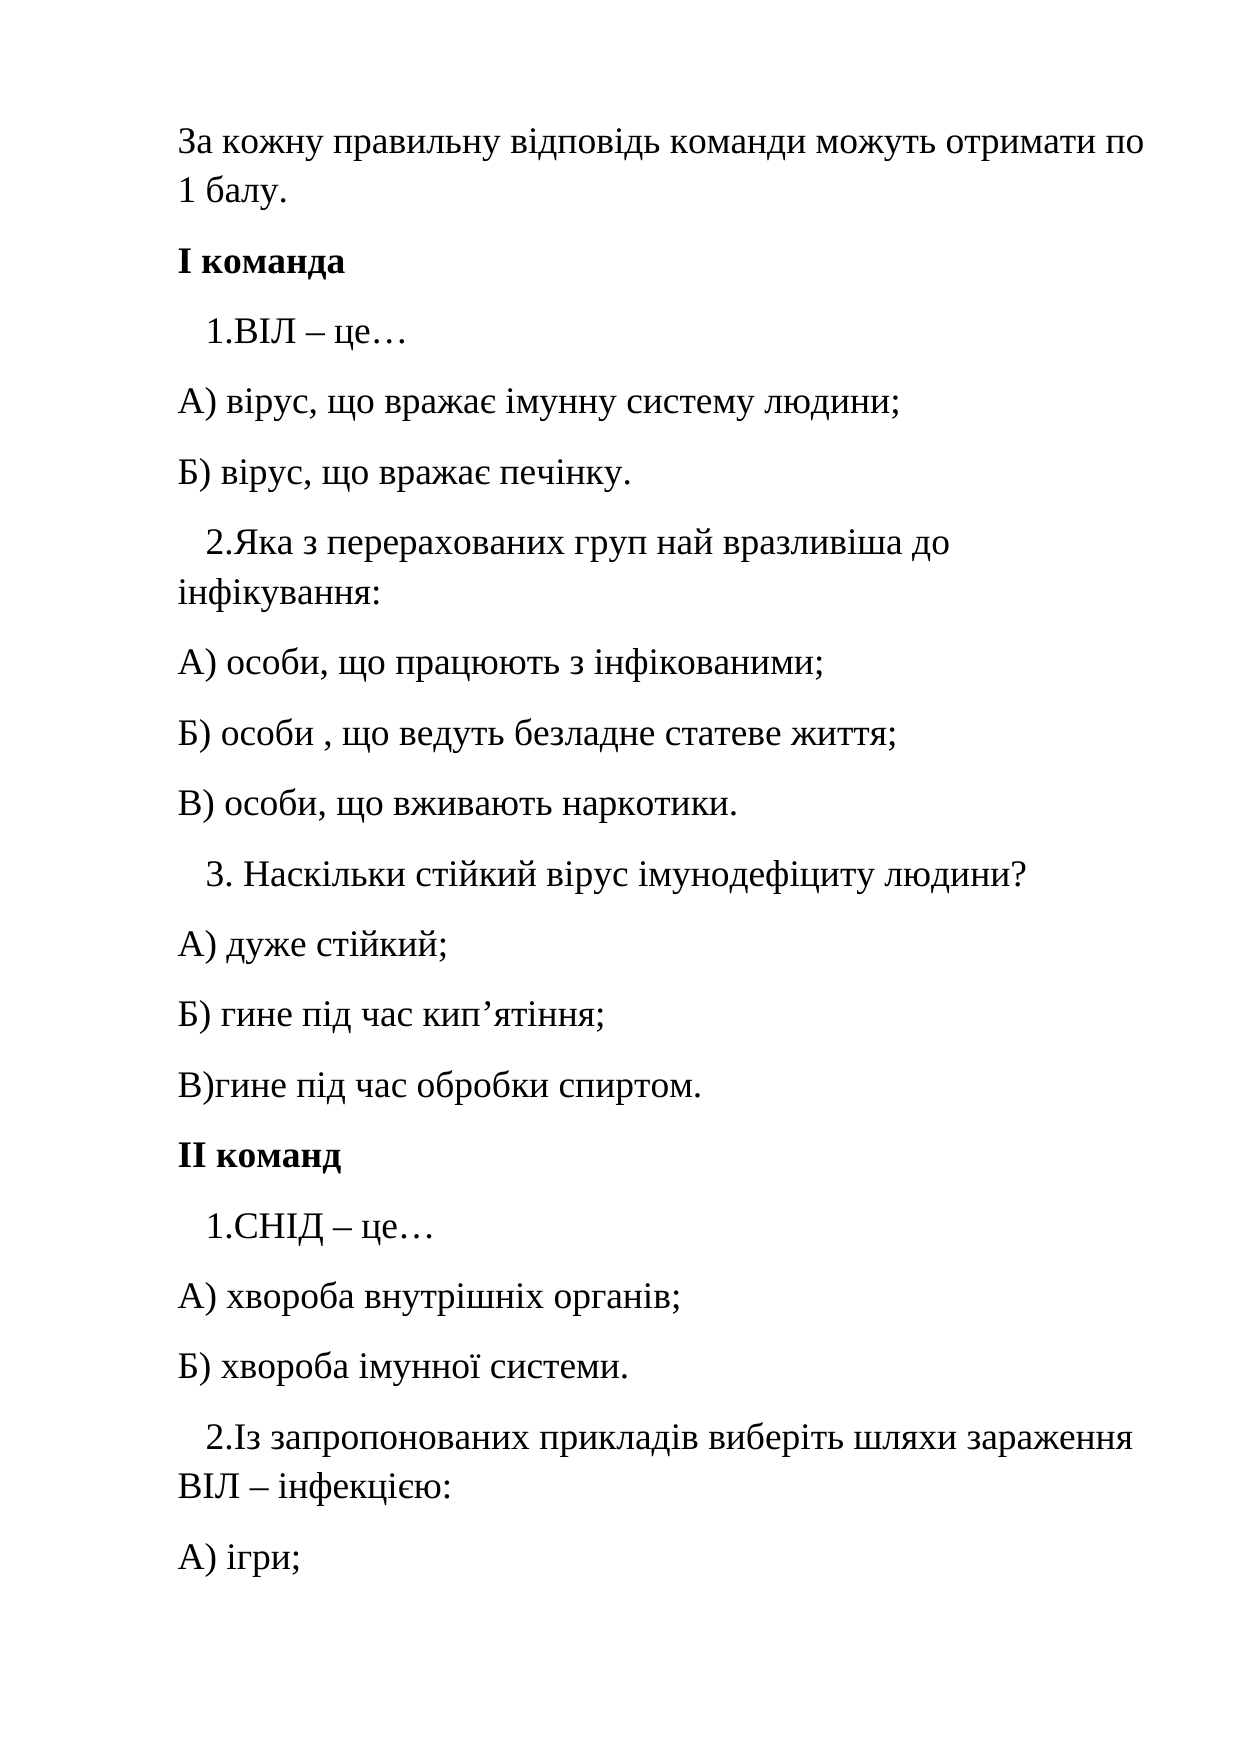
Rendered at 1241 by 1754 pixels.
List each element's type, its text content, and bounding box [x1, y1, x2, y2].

text 1.СНІД – це… [177, 1203, 1152, 1246]
text 2.Яка з перерахованих груп най вразливіша до інфікування: [177, 520, 1152, 612]
text А) дуже стійкий; [177, 921, 1152, 964]
text В)гине під час обробки спиртом. [177, 1062, 1152, 1105]
text А) вірус, що вражає імунну систему людини; [177, 379, 1152, 422]
text 1.ВІЛ – це… [177, 308, 1152, 352]
text ІІ команд [177, 1133, 1152, 1176]
text 2.Із запропонованих прикладів виберіть шляхи зараження ВІЛ – інфекцією: [177, 1414, 1152, 1507]
text А) особи, що працюють з інфікованими; [177, 640, 1152, 683]
text Б) особи , що ведуть безладне статеве життя; [177, 710, 1152, 753]
text А) ігри; [177, 1534, 1152, 1577]
text А) хвороба внутрішніх органів; [177, 1273, 1152, 1317]
text В) особи, що вживають наркотики. [177, 781, 1152, 824]
text Б) хвороба імунної системи. [177, 1344, 1152, 1387]
text За кожну правильну відповідь команди можуть отримати по 1 балу. [177, 118, 1152, 211]
text Б) гине під час кип’ятіння; [177, 992, 1152, 1035]
text Б) вірус, що вражає печінку. [177, 449, 1152, 492]
text 3. Наскільки стійкий вірус імунодефіциту людини? [177, 851, 1152, 894]
text І команда [177, 238, 1152, 281]
